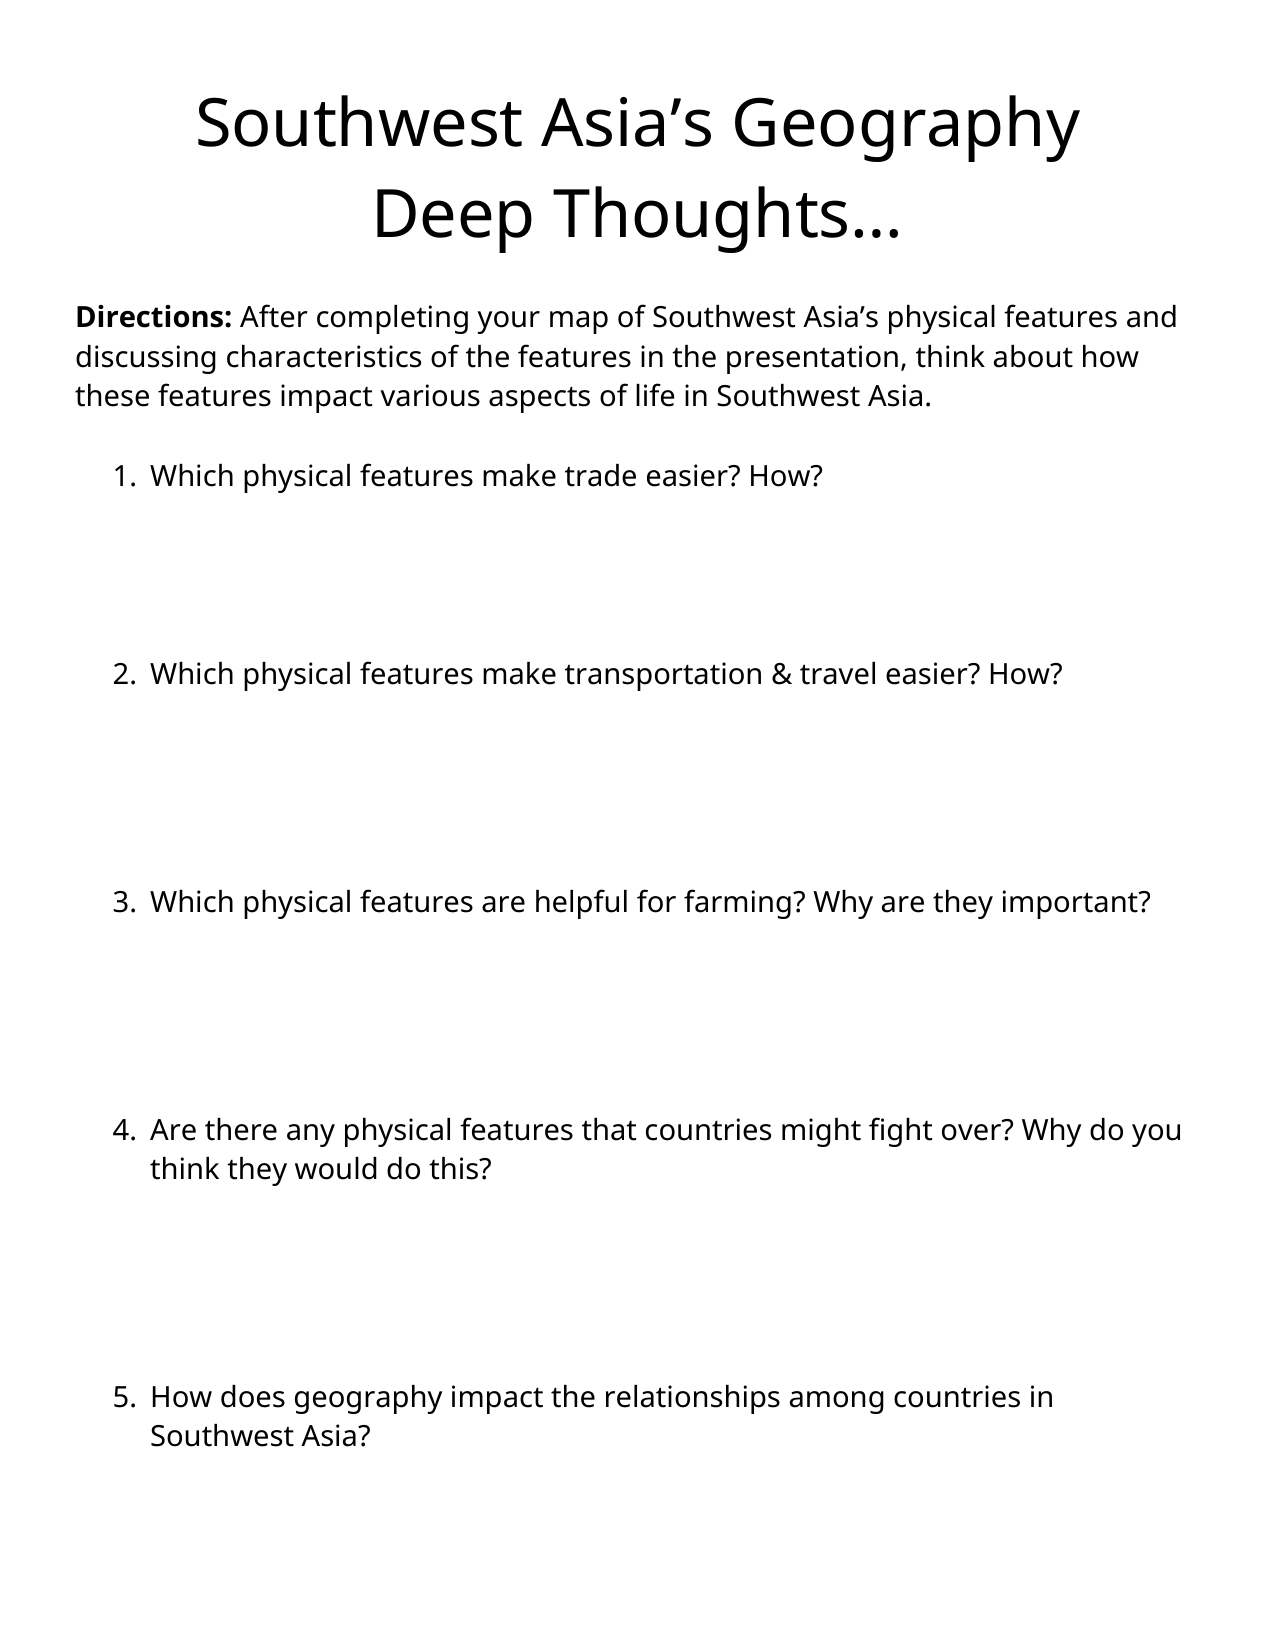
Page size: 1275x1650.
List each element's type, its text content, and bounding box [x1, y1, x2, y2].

list How does geography impact the relationships among countries in Southwest Asia? [112, 1376, 1200, 1455]
text Deep Thoughts… [75, 166, 1200, 257]
list Which physical features are helpful for farming? Why are they important? [112, 881, 1200, 921]
text Southwest Asia’s Geography [75, 75, 1200, 166]
list Which physical features make transportation & travel easier? How? [112, 653, 1200, 693]
list Are there any physical features that countries might fight over? Why do you think they would do this? [112, 1109, 1200, 1188]
text Directions: After completing your map of Southwest Asia’s physical features and discussing characteristics of the features in the presentation, think about how these features impact various aspects of life in Southwest Asia. [75, 296, 1200, 415]
list Which physical features make trade easier? How? [112, 455, 1200, 495]
